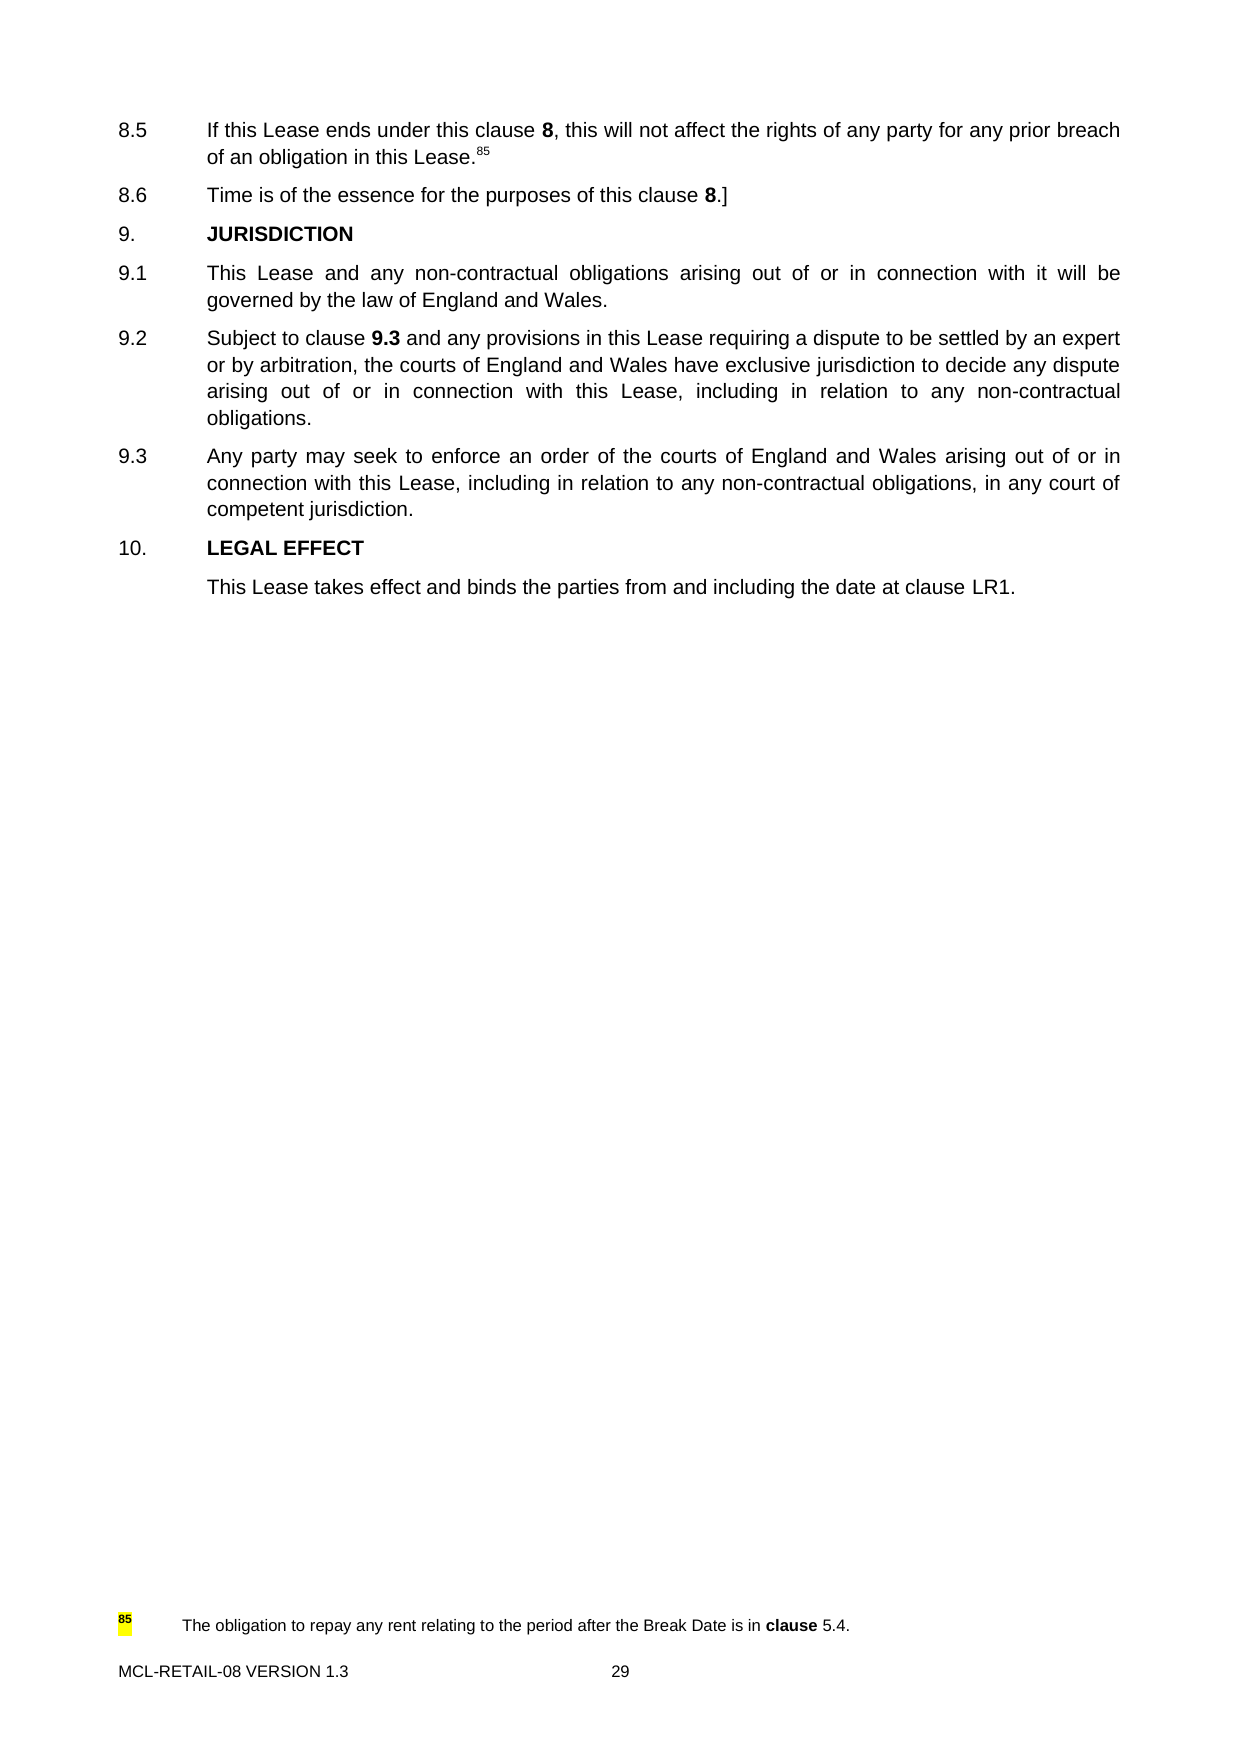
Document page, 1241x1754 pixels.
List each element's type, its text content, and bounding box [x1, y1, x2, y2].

subtitle Any party may seek to enforce an order of the courts of England and Wales arising out of or in connection with this Lease, including in relation to any non-contractual obligations, in any court of competent jurisdiction. [118, 444, 1122, 521]
text This Lease takes effect and binds the parties from and including the date at clause LR1. [207, 574, 1122, 598]
subtitle Time is of the essence for the purposes of this clause 8.] [118, 183, 1122, 207]
subtitle Subject to clause 9.3 and any provisions in this Lease requiring a dispute to be settled by an expert or by arbitration, the courts of England and Wales have exclusive jurisdiction to decide any dispute arising out of or in connection with this Lease, including in relation to any non-contractual obligations. [118, 326, 1122, 429]
subtitle This Lease and any non-contractual obligations arising out of or in connection with it will be governed by the law of England and Wales. [118, 261, 1122, 311]
subtitle LEGAL EFFECT [118, 536, 1122, 560]
subtitle If this Lease ends under this clause 8, this will not affect the rights of any party for any prior breach of an obligation in this Lease. [118, 118, 1122, 168]
subtitle JURISDICTION [118, 222, 1122, 246]
